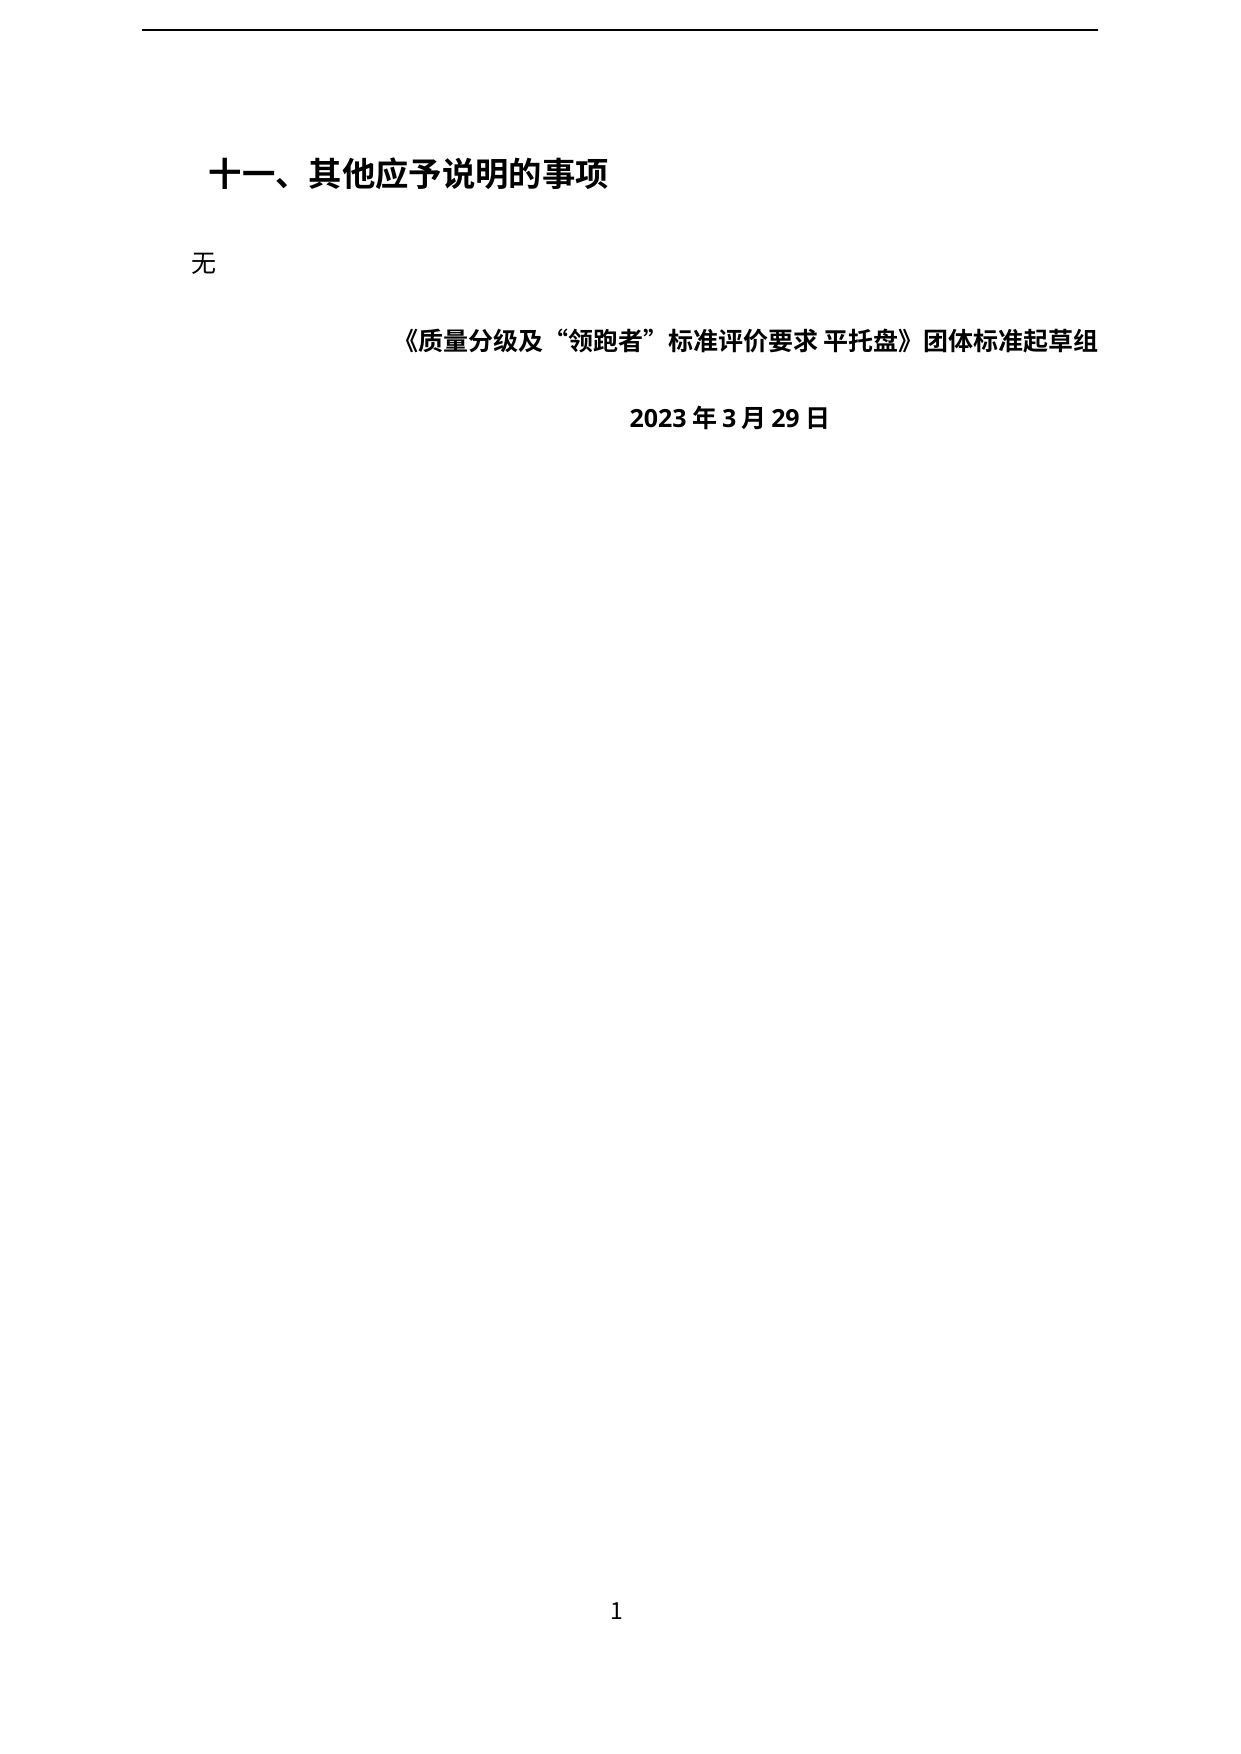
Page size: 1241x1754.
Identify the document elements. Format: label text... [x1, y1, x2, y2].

text 2023年3月29日 [142, 399, 1098, 435]
text 无 [142, 243, 1098, 280]
text 十一、其他应予说明的事项 [142, 148, 1098, 196]
text 《质量分级及“领跑者”标准评价要求 平托盘》团体标准起草组 [142, 321, 1098, 357]
